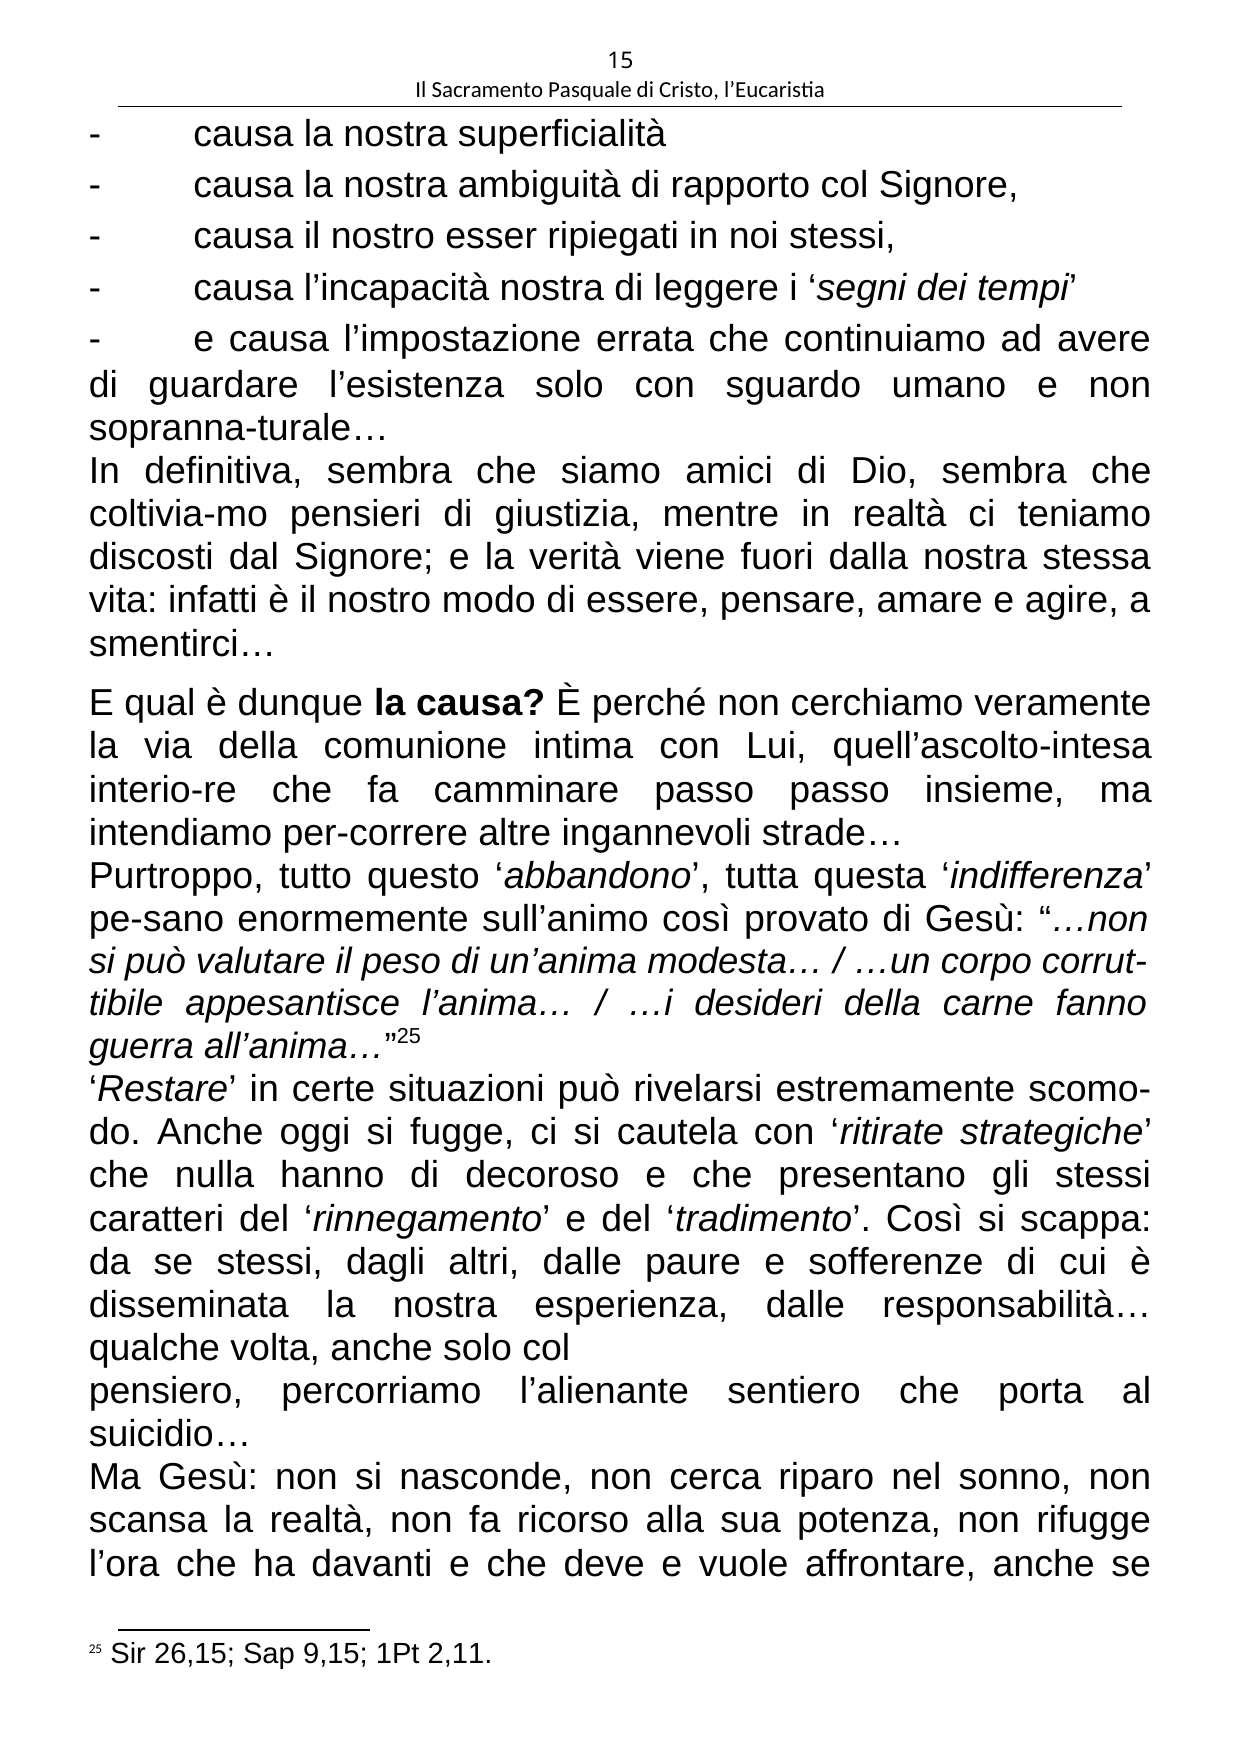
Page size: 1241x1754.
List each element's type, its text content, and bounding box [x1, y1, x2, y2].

list causa il nostro esser ripiegati in noi stessi, [88, 209, 1152, 260]
list causa la nostra ambiguità di rapporto col Signore, [88, 158, 1152, 209]
list causa l’incapacità nostra di leggere i ‘segni dei tempi’ [88, 260, 1152, 311]
text In definitiva, sembra che siamo amici di Dio, sembra che coltivia-mo pensieri di giustizia, mentre in realtà ci teniamo discosti dal Signore; e la verità viene fuori dalla nostra stessa vita: infatti è il nostro modo di essere, pensare, amare e agire, a smentirci… [88, 448, 1152, 664]
text pensiero, percorriamo l’alienante sentiero che porta al suicidio… [88, 1368, 1152, 1454]
text E qual è dunque la causa? È perché non cerchiamo veramente la via della comunione intima con Lui, quell’ascolto-intesa interio-re che fa camminare passo passo insieme, ma intendiamo per-correre altre ingannevoli strade… [88, 681, 1152, 853]
text Purtroppo, tutto questo ‘abbandono’, tutta questa ‘indifferenza’ pe-sano enormemente sull’animo così provato di Gesù: “…non si può valutare il peso di un’anima modesta… / …un corpo corrut-tibile appesantisce l’anima… / …i desideri della carne fanno guerra all’anima…” [88, 853, 1152, 1066]
text ‘Restare’ in certe situazioni può rivelarsi estremamente scomo-do. Anche oggi si fugge, ci si cautela con ‘ritirate strategiche’ che nulla hanno di decoroso e che presentano gli stessi caratteri del ‘rinnegamento’ e del ‘tradimento’. Così si scappa: da se stessi, dagli altri, dalle paure e sofferenze di cui è disseminata la nostra esperienza, dalle responsabilità… qualche volta, anche solo col [88, 1066, 1152, 1368]
list causa la nostra superficialità [88, 107, 1152, 158]
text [88, 1454, 1152, 1584]
list e causa l’impostazione errata che continuiamo ad avere di guardare l’esistenza solo con sguardo umano e non sopranna-turale… [88, 311, 1152, 448]
